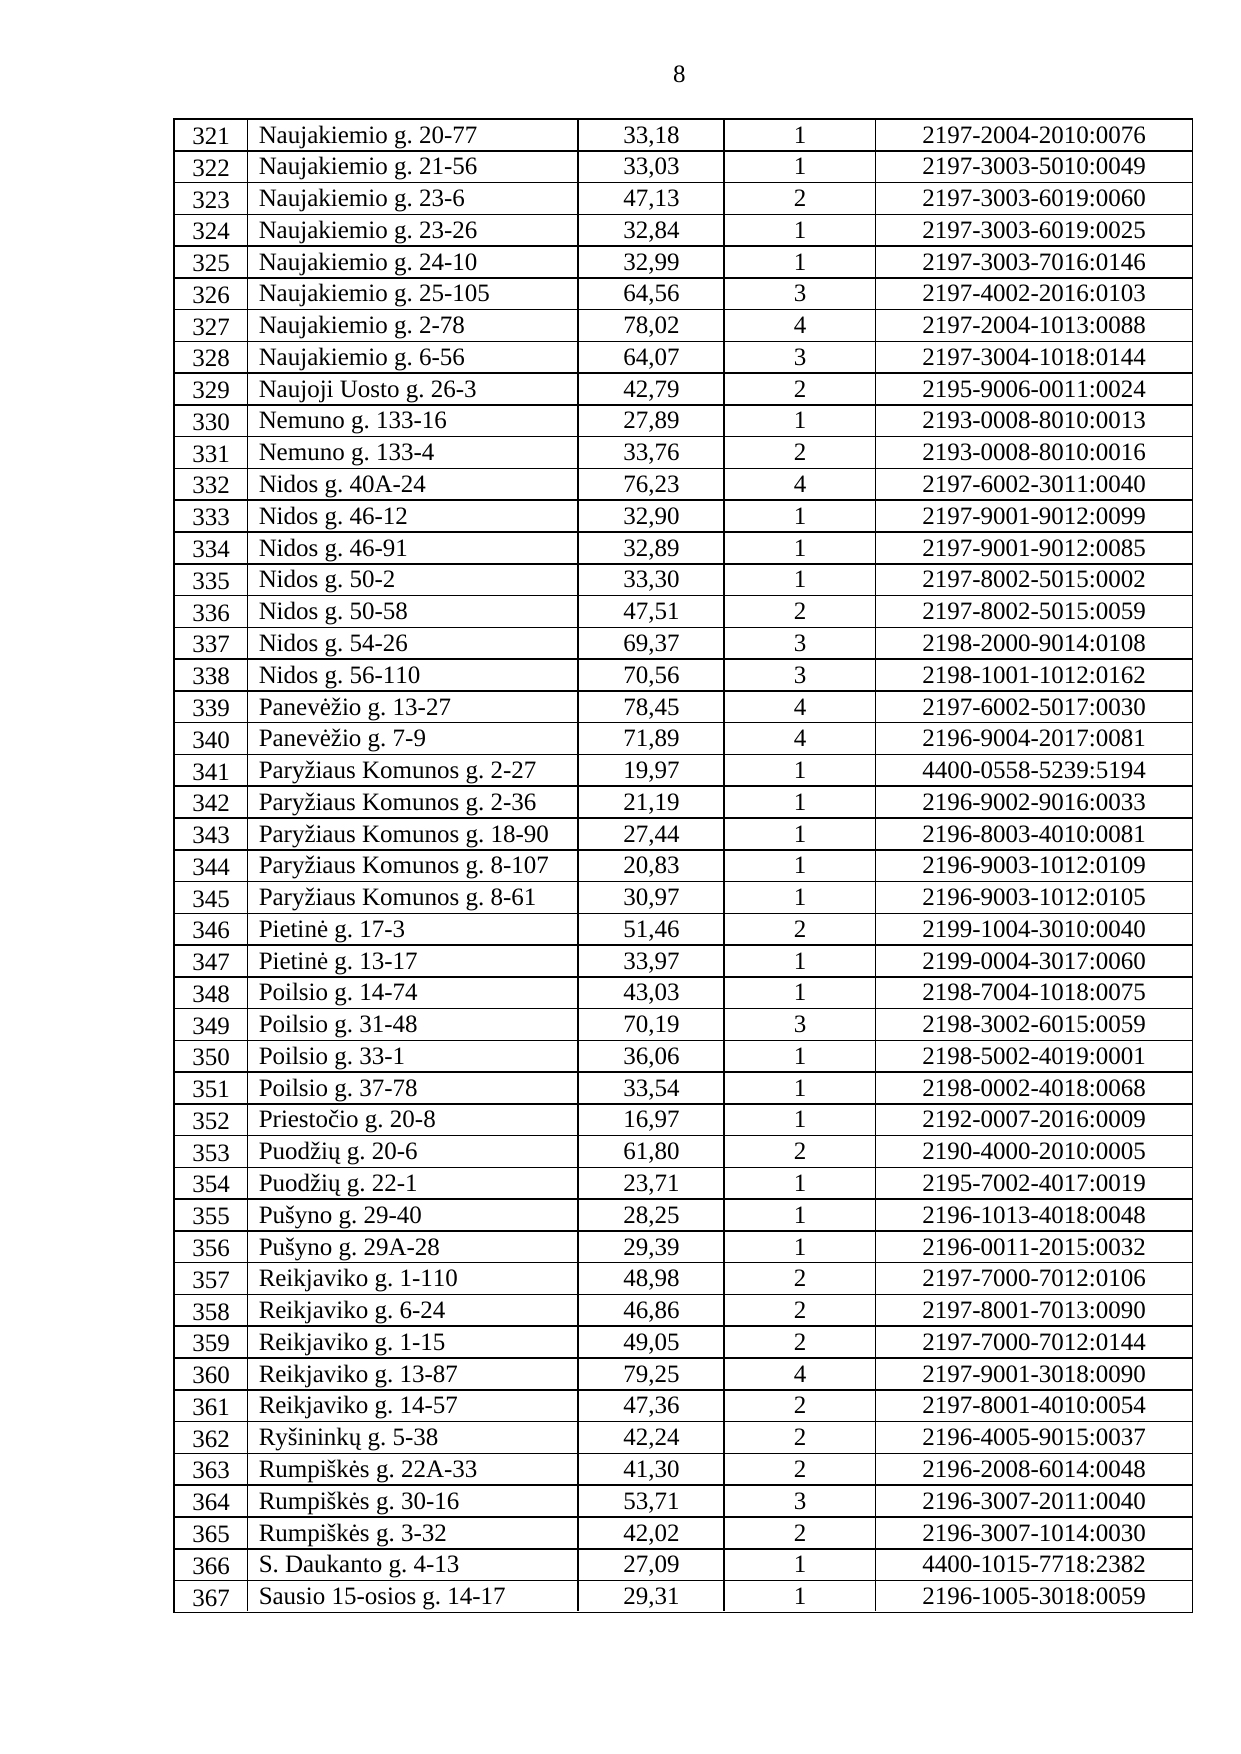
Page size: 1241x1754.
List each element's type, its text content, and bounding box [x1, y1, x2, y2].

table_cell 340 [175, 723, 247, 753]
table_cell 324 [175, 215, 247, 245]
table_cell 1 [725, 406, 875, 436]
table_cell 363 [175, 1454, 247, 1484]
table_cell 21,19 [579, 787, 723, 817]
table_cell 32,99 [579, 247, 723, 277]
table_cell 355 [175, 1200, 247, 1230]
table_cell Poilsio g. 33-1 [248, 1041, 577, 1071]
table_cell 2193-0008-8010:0016 [876, 437, 1192, 468]
table_cell 29,31 [579, 1581, 723, 1611]
table_cell 33,03 [579, 152, 723, 182]
table_cell 343 [175, 819, 247, 849]
table_cell Paryžiaus Komunos g. 8-107 [248, 851, 577, 881]
table_cell 361 [175, 1391, 247, 1421]
table_cell 344 [175, 851, 247, 881]
table_cell 51,46 [579, 914, 723, 944]
table_cell 2 [725, 1263, 875, 1294]
table_cell 354 [175, 1168, 247, 1198]
table_cell 321 [175, 120, 247, 150]
table_cell 2197-9001-9012:0085 [876, 533, 1192, 563]
table_cell 2198-2000-9014:0108 [876, 628, 1192, 658]
table_cell 47,36 [579, 1391, 723, 1421]
table_cell Reikjaviko g. 6-24 [248, 1295, 577, 1325]
table_cell Ryšininkų g. 5-38 [248, 1422, 577, 1452]
table_cell 46,86 [579, 1295, 723, 1325]
table_cell 350 [175, 1041, 247, 1071]
table_cell Nidos g. 40A-24 [248, 469, 577, 499]
table_cell 3 [725, 342, 875, 372]
table_cell Nidos g. 54-26 [248, 628, 577, 658]
table_cell 4 [725, 692, 875, 722]
table_cell 1 [725, 1200, 875, 1230]
table_cell 2190-4000-2010:0005 [876, 1136, 1192, 1167]
table_cell 33,54 [579, 1073, 723, 1103]
table_cell 346 [175, 914, 247, 944]
table_cell 1 [725, 787, 875, 817]
table_cell Nidos g. 56-110 [248, 660, 577, 690]
table_cell 330 [175, 406, 247, 436]
table_cell 1 [725, 247, 875, 277]
table_cell 4400-1015-7718:2382 [876, 1550, 1192, 1579]
table_cell Nemuno g. 133-16 [248, 406, 577, 436]
table_cell 48,98 [579, 1263, 723, 1294]
table_cell 1 [725, 533, 875, 563]
table_cell Priestočio g. 20-8 [248, 1105, 577, 1135]
table_cell Naujakiemio g. 24-10 [248, 247, 577, 277]
table_cell 3 [725, 628, 875, 658]
table_cell 337 [175, 628, 247, 658]
table_cell Pietinė g. 17-3 [248, 914, 577, 944]
table_cell 2 [725, 1327, 875, 1357]
table_cell 2 [725, 1518, 875, 1548]
table_cell 367 [175, 1581, 247, 1611]
table_cell 19,97 [579, 755, 723, 785]
table_cell 2196-3007-1014:0030 [876, 1518, 1192, 1548]
table_cell 70,56 [579, 660, 723, 690]
table_cell 1 [725, 152, 875, 182]
table_cell 353 [175, 1136, 247, 1167]
table_cell Reikjaviko g. 13-87 [248, 1359, 577, 1389]
table_cell 2196-1005-3018:0059 [876, 1581, 1192, 1611]
table_cell Paryžiaus Komunos g. 8-61 [248, 882, 577, 912]
table_cell Naujakiemio g. 6-56 [248, 342, 577, 372]
table_cell 28,25 [579, 1200, 723, 1230]
table_cell 328 [175, 342, 247, 372]
table_cell Naujakiemio g. 25-105 [248, 279, 577, 309]
table_cell 33,18 [579, 120, 723, 150]
table_cell 2 [725, 1454, 875, 1484]
table_cell 49,05 [579, 1327, 723, 1357]
table_cell Reikjaviko g. 14-57 [248, 1391, 577, 1421]
table_cell 2197-8002-5015:0059 [876, 596, 1192, 626]
table_cell 2197-9001-9012:0099 [876, 501, 1192, 531]
table_cell 365 [175, 1518, 247, 1548]
table_cell Pietinė g. 13-17 [248, 946, 577, 976]
table_cell 2197-2004-1013:0088 [876, 310, 1192, 341]
table_cell 42,79 [579, 374, 723, 404]
table_cell 1 [725, 755, 875, 785]
table_cell 334 [175, 533, 247, 563]
table_cell 2 [725, 1136, 875, 1167]
table_cell 1 [725, 978, 875, 1008]
table_cell 36,06 [579, 1041, 723, 1071]
table_cell 351 [175, 1073, 247, 1103]
table_cell 27,09 [579, 1550, 723, 1579]
table_cell Sausio 15-osios g. 14-17 [248, 1581, 577, 1611]
table_cell 342 [175, 787, 247, 817]
table_cell Poilsio g. 31-48 [248, 1009, 577, 1039]
table_cell 2197-4002-2016:0103 [876, 279, 1192, 309]
table_cell 2197-6002-5017:0030 [876, 692, 1192, 722]
table_cell 341 [175, 755, 247, 785]
table_cell 1 [725, 120, 875, 150]
table_cell 42,24 [579, 1422, 723, 1452]
table_cell 356 [175, 1232, 247, 1262]
table_cell 1 [725, 819, 875, 849]
table_cell 364 [175, 1486, 247, 1516]
table_cell 1 [725, 1105, 875, 1135]
table_cell 1 [725, 1168, 875, 1198]
table_cell Poilsio g. 37-78 [248, 1073, 577, 1103]
table_cell Nidos g. 46-91 [248, 533, 577, 563]
table_cell 2 [725, 914, 875, 944]
table_cell 359 [175, 1327, 247, 1357]
table_cell Nidos g. 46-12 [248, 501, 577, 531]
table_cell 69,37 [579, 628, 723, 658]
table_cell 366 [175, 1550, 247, 1579]
table_cell Nidos g. 50-2 [248, 565, 577, 595]
table_cell 23,71 [579, 1168, 723, 1198]
table_cell 42,02 [579, 1518, 723, 1548]
table_cell 325 [175, 247, 247, 277]
table_cell 53,71 [579, 1486, 723, 1516]
table_cell 32,89 [579, 533, 723, 563]
table_cell 2 [725, 183, 875, 213]
table_cell 1 [725, 1041, 875, 1071]
table_cell 2197-3003-5010:0049 [876, 152, 1192, 182]
table_cell 4 [725, 1359, 875, 1389]
table_cell Nemuno g. 133-4 [248, 437, 577, 468]
table_cell 2196-2008-6014:0048 [876, 1454, 1192, 1484]
table_cell 76,23 [579, 469, 723, 499]
table_cell 64,56 [579, 279, 723, 309]
table_cell 2196-9003-1012:0109 [876, 851, 1192, 881]
table_cell 78,45 [579, 692, 723, 722]
table_cell 357 [175, 1263, 247, 1294]
table_cell 335 [175, 565, 247, 595]
table_cell 1 [725, 565, 875, 595]
table_cell 1 [725, 1232, 875, 1262]
table_cell 1 [725, 946, 875, 976]
table_cell 43,03 [579, 978, 723, 1008]
table_cell 2195-9006-0011:0024 [876, 374, 1192, 404]
table_cell 2196-8003-4010:0081 [876, 819, 1192, 849]
table_cell 27,44 [579, 819, 723, 849]
table_cell 33,76 [579, 437, 723, 468]
table_cell Pušyno g. 29-40 [248, 1200, 577, 1230]
table_cell 64,07 [579, 342, 723, 372]
table_cell 1 [725, 1073, 875, 1103]
table_cell 1 [725, 1581, 875, 1611]
table_cell 2192-0007-2016:0009 [876, 1105, 1192, 1135]
table_cell Reikjaviko g. 1-110 [248, 1263, 577, 1294]
table_cell Poilsio g. 14-74 [248, 978, 577, 1008]
table_cell 4 [725, 723, 875, 753]
table_cell 347 [175, 946, 247, 976]
table_cell 47,51 [579, 596, 723, 626]
table_cell 327 [175, 310, 247, 341]
table_cell 1 [725, 501, 875, 531]
table_cell 2 [725, 1422, 875, 1452]
table_cell 61,80 [579, 1136, 723, 1167]
table_cell 3 [725, 1486, 875, 1516]
table_cell 322 [175, 152, 247, 182]
table_cell 3 [725, 660, 875, 690]
table_cell Rumpiškės g. 22A-33 [248, 1454, 577, 1484]
table_cell 333 [175, 501, 247, 531]
table_cell 79,25 [579, 1359, 723, 1389]
table_cell 2196-4005-9015:0037 [876, 1422, 1192, 1452]
table_cell Rumpiškės g. 30-16 [248, 1486, 577, 1516]
table_cell 2199-1004-3010:0040 [876, 914, 1192, 944]
table_cell Rumpiškės g. 3-32 [248, 1518, 577, 1548]
table_cell 29,39 [579, 1232, 723, 1262]
table_cell 4 [725, 469, 875, 499]
table_cell 2198-7004-1018:0075 [876, 978, 1192, 1008]
table_cell 332 [175, 469, 247, 499]
table_cell 323 [175, 183, 247, 213]
table_cell 339 [175, 692, 247, 722]
table_cell 4 [725, 310, 875, 341]
table_cell 2 [725, 1295, 875, 1325]
table_cell 3 [725, 1009, 875, 1039]
table_cell 33,97 [579, 946, 723, 976]
table_cell Naujoji Uosto g. 26-3 [248, 374, 577, 404]
table_cell 2197-3004-1018:0144 [876, 342, 1192, 372]
table_cell 2196-1013-4018:0048 [876, 1200, 1192, 1230]
table_cell 2 [725, 374, 875, 404]
table_cell 20,83 [579, 851, 723, 881]
table_cell 70,19 [579, 1009, 723, 1039]
table_cell 2198-5002-4019:0001 [876, 1041, 1192, 1071]
table_cell 2 [725, 1391, 875, 1421]
table_cell 2198-1001-1012:0162 [876, 660, 1192, 690]
table_cell Puodžių g. 20-6 [248, 1136, 577, 1167]
table_cell 1 [725, 1550, 875, 1579]
table_cell 2197-7000-7012:0144 [876, 1327, 1192, 1357]
table_cell 2196-9004-2017:0081 [876, 723, 1192, 753]
table_cell Nidos g. 50-58 [248, 596, 577, 626]
table_cell 360 [175, 1359, 247, 1389]
table_cell 2197-8001-7013:0090 [876, 1295, 1192, 1325]
table_cell 3 [725, 279, 875, 309]
table_cell 2199-0004-3017:0060 [876, 946, 1192, 976]
table_cell 331 [175, 437, 247, 468]
table_cell 33,30 [579, 565, 723, 595]
table_cell Naujakiemio g. 21-56 [248, 152, 577, 182]
table_cell 2197-3003-6019:0060 [876, 183, 1192, 213]
table_cell 329 [175, 374, 247, 404]
table_cell 362 [175, 1422, 247, 1452]
table_cell Naujakiemio g. 23-6 [248, 183, 577, 213]
table_cell 2197-7000-7012:0106 [876, 1263, 1192, 1294]
table_cell 71,89 [579, 723, 723, 753]
table_cell 41,30 [579, 1454, 723, 1484]
table_cell 2198-0002-4018:0068 [876, 1073, 1192, 1103]
table_cell 336 [175, 596, 247, 626]
table_cell 16,97 [579, 1105, 723, 1135]
table_cell 1 [725, 851, 875, 881]
table_cell 2196-9002-9016:0033 [876, 787, 1192, 817]
table_cell 349 [175, 1009, 247, 1039]
table_cell 2195-7002-4017:0019 [876, 1168, 1192, 1198]
table_cell 47,13 [579, 183, 723, 213]
table_cell 30,97 [579, 882, 723, 912]
table_cell 345 [175, 882, 247, 912]
table_cell 326 [175, 279, 247, 309]
table_cell 2193-0008-8010:0013 [876, 406, 1192, 436]
table_cell 2197-8001-4010:0054 [876, 1391, 1192, 1421]
table_cell 32,84 [579, 215, 723, 245]
table_cell 4400-0558-5239:5194 [876, 755, 1192, 785]
table_cell 2196-0011-2015:0032 [876, 1232, 1192, 1262]
table_cell Naujakiemio g. 2-78 [248, 310, 577, 341]
table_cell Pušyno g. 29A-28 [248, 1232, 577, 1262]
table_cell 352 [175, 1105, 247, 1135]
table_cell 2197-3003-7016:0146 [876, 247, 1192, 277]
table_cell 348 [175, 978, 247, 1008]
table_cell 2 [725, 596, 875, 626]
table_cell 2197-6002-3011:0040 [876, 469, 1192, 499]
table_cell 2197-3003-6019:0025 [876, 215, 1192, 245]
table_cell Reikjaviko g. 1-15 [248, 1327, 577, 1357]
table_cell Naujakiemio g. 23-26 [248, 215, 577, 245]
table_cell Paryžiaus Komunos g. 18-90 [248, 819, 577, 849]
table_cell 2198-3002-6015:0059 [876, 1009, 1192, 1039]
table_cell Paryžiaus Komunos g. 2-36 [248, 787, 577, 817]
table_cell 2196-3007-2011:0040 [876, 1486, 1192, 1516]
table_cell Panevėžio g. 13-27 [248, 692, 577, 722]
table_cell 1 [725, 215, 875, 245]
table_cell S. Daukanto g. 4-13 [248, 1550, 577, 1579]
table_cell 2196-9003-1012:0105 [876, 882, 1192, 912]
table_cell 78,02 [579, 310, 723, 341]
table_cell 1 [725, 882, 875, 912]
table_cell 2 [725, 437, 875, 468]
table_cell 338 [175, 660, 247, 690]
table_cell 2197-2004-2010:0076 [876, 120, 1192, 150]
table_cell Puodžių g. 22-1 [248, 1168, 577, 1198]
table_cell 32,90 [579, 501, 723, 531]
table_cell 2197-9001-3018:0090 [876, 1359, 1192, 1389]
table_cell Naujakiemio g. 20-77 [248, 120, 577, 150]
table_cell 358 [175, 1295, 247, 1325]
table_cell 2197-8002-5015:0002 [876, 565, 1192, 595]
table_cell 27,89 [579, 406, 723, 436]
table_cell Panevėžio g. 7-9 [248, 723, 577, 753]
table_cell Paryžiaus Komunos g. 2-27 [248, 755, 577, 785]
